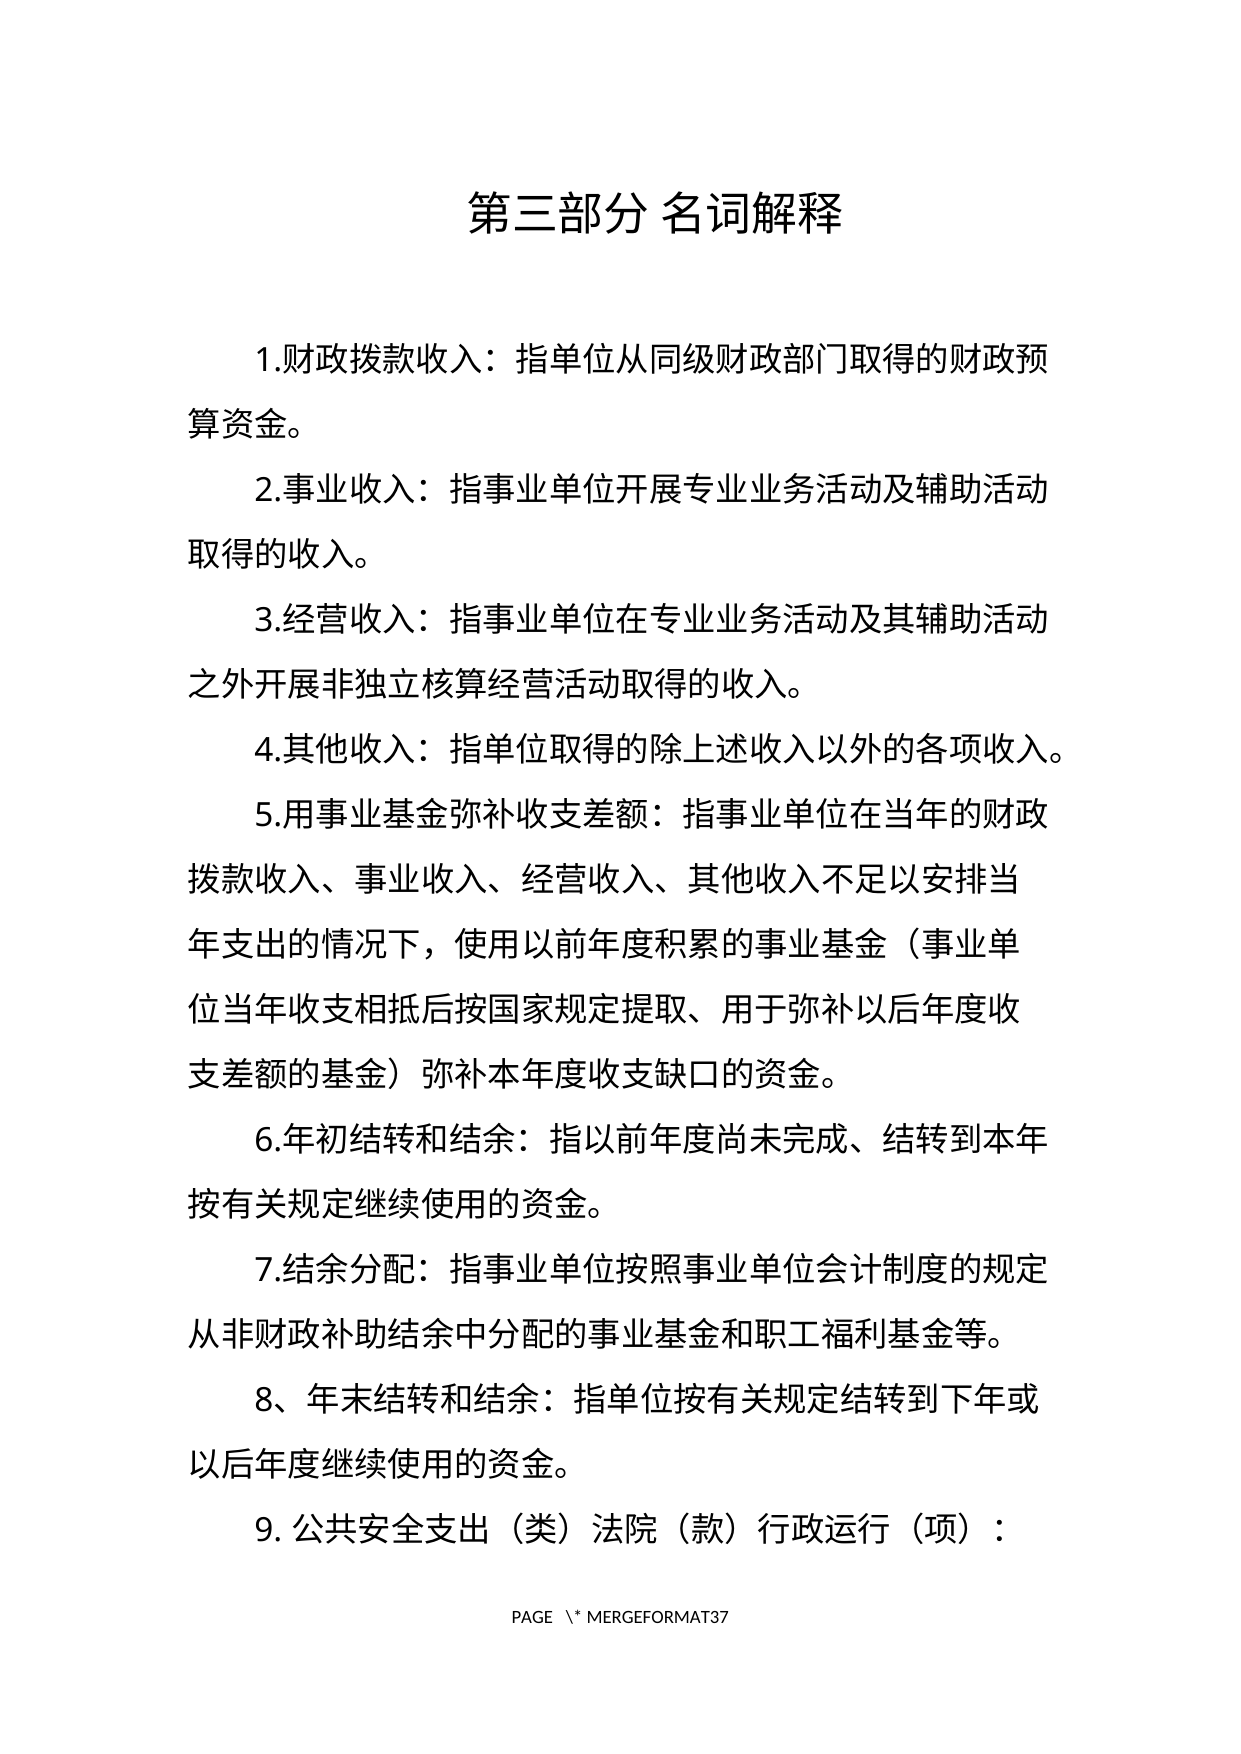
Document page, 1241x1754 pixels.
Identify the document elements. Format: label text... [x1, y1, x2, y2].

text 4.其他收入：指单位取得的除上述收入以外的各项收入。 [187, 714, 1053, 779]
text 5.用事业基金弥补收支差额：指事业单位在当年的财政拨款收入、事业收入、经营收入、其他收入不足以安排当年支出的情况下，使用以前年度积累的事业基金（事业单位当年收支相抵后按国家规定提取、用于弥补以后年度收支差额的基金）弥补本年度收支缺口的资金。 [187, 779, 1053, 1104]
text 1.财政拨款收入：指单位从同级财政部门取得的财政预算资金。 [187, 324, 1053, 454]
text 2.事业收入：指事业单位开展专业业务活动及辅助活动取得的收入。 [187, 454, 1053, 584]
text 8、年末结转和结余：指单位按有关规定结转到下年或以后年度继续使用的资金。 [187, 1364, 1053, 1494]
list 名词解释 [187, 162, 1053, 259]
text 7.结余分配：指事业单位按照事业单位会计制度的规定从非财政补助结余中分配的事业基金和职工福利基金等。 [187, 1234, 1053, 1364]
text 3.经营收入：指事业单位在专业业务活动及其辅助活动之外开展非独立核算经营活动取得的收入。 [187, 584, 1053, 714]
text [187, 1494, 1053, 1559]
text 6.年初结转和结余：指以前年度尚未完成、结转到本年按有关规定继续使用的资金。 [187, 1104, 1053, 1234]
